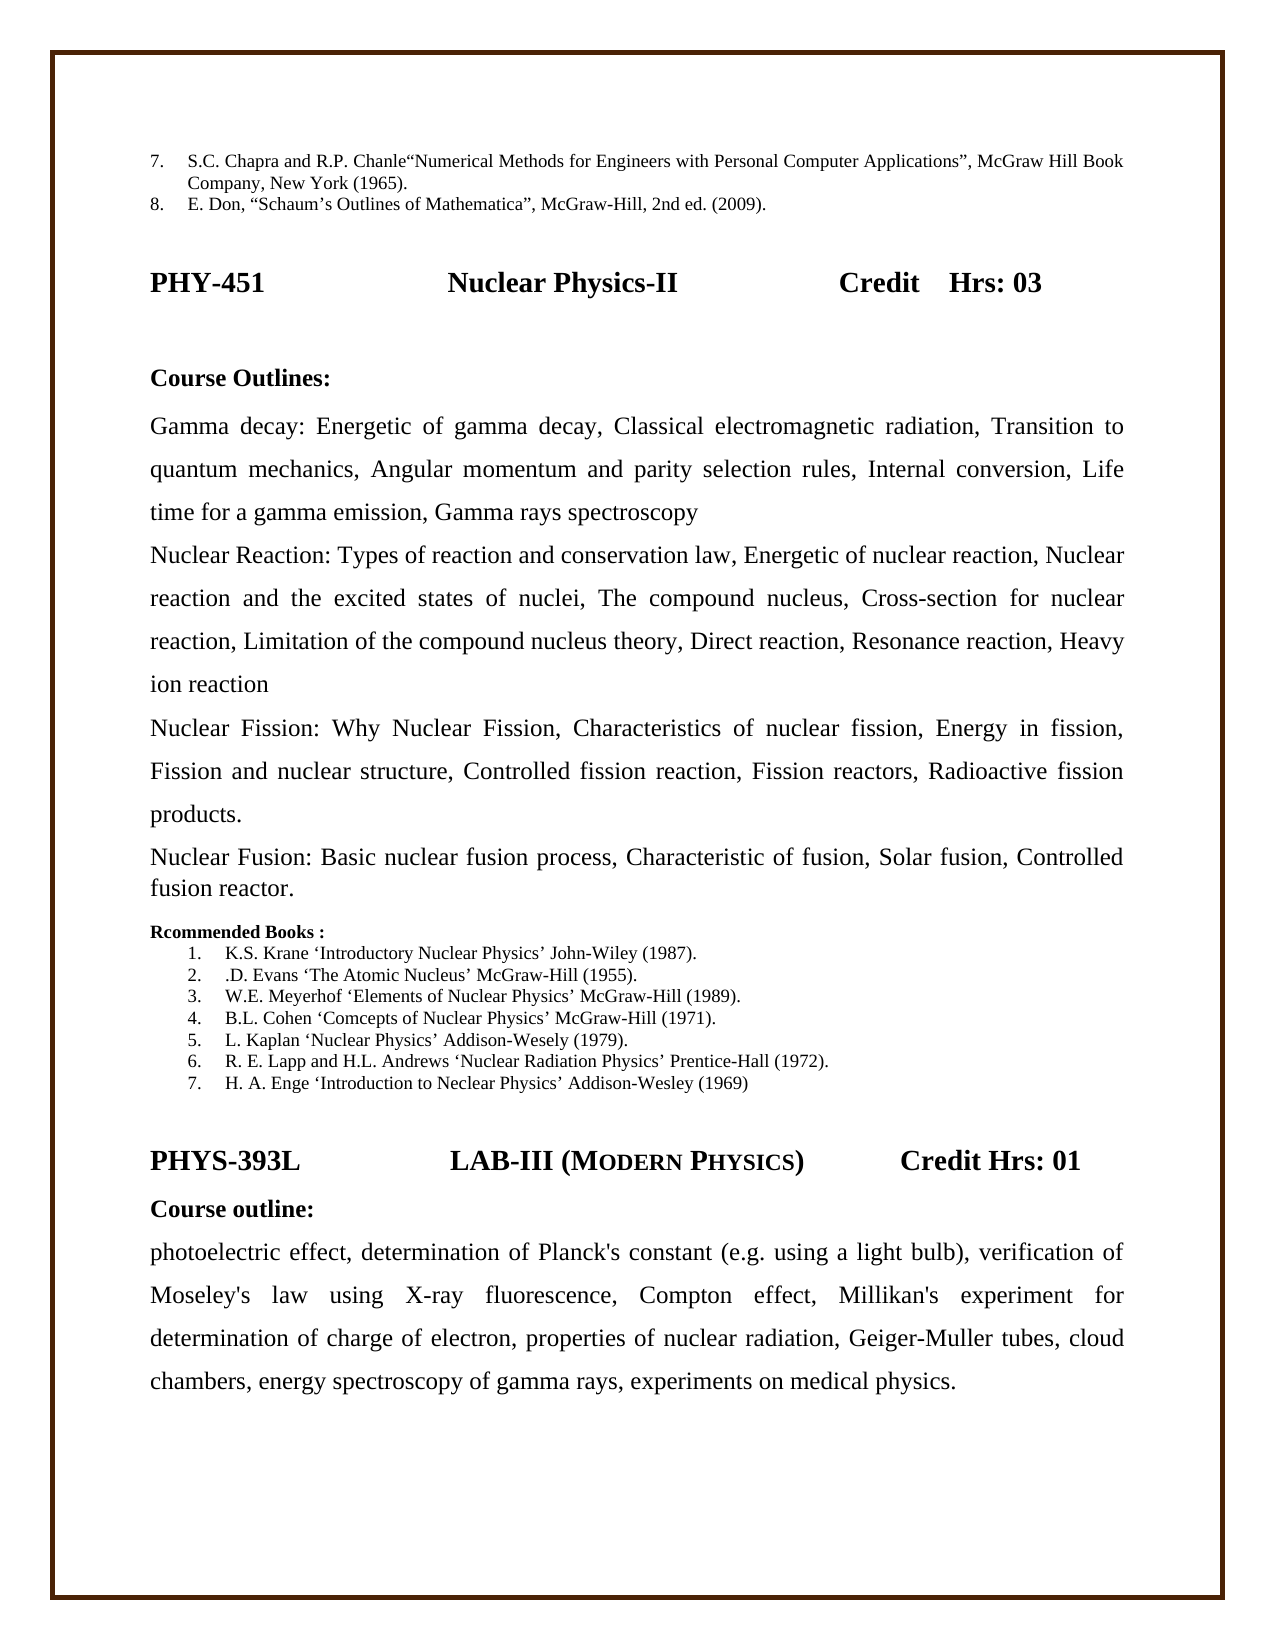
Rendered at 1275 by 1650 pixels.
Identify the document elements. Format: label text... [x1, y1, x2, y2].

list S.C. Chapra and R.P. Chanle“Numerical Methods for Engineers with Personal Computer Applications”, McGraw Hill Book Company, New York (1965). [150, 150, 1125, 193]
list W.E. Meyerhof ‘Elements of Nuclear Physics’ McGraw-Hill (1989). [187, 985, 1125, 1007]
list Gamma decay: Energetic of gamma decay, Classical electromagnetic radiation, Transition to quantum mechanics, Angular momentum and parity selection rules, Internal conversion, Life time for a gamma emission, Gamma rays spectroscopy [150, 411, 1125, 526]
text Course Outlines: [150, 363, 1125, 392]
text Nuclear Fusion: Basic nuclear fusion process, Characteristic of fusion, Solar fusion, Controlled fusion reactor. [150, 842, 1125, 902]
list .D. Evans ‘The Atomic Nucleus’ McGraw-Hill (1955). [187, 964, 1125, 985]
text PHYS-393L LAB-III (Modern Physics) Credit Hrs: 01 [150, 1143, 1125, 1177]
list L. Kaplan ‘Nuclear Physics’ Addison-Wesely (1979). [187, 1028, 1125, 1050]
list B.L. Cohen ‘Comcepts of Nuclear Physics’ McGraw-Hill (1971). [187, 1007, 1125, 1028]
list H. A. Enge ‘Introduction to Neclear Physics’ Addison-Wesley (1969) [187, 1072, 1125, 1093]
list K.S. Krane ‘Introductory Nuclear Physics’ John-Wiley (1987). [187, 942, 1125, 964]
list R. E. Lapp and H.L. Andrews ‘Nuclear Radiation Physics’ Prentice-Hall (1972). [187, 1050, 1125, 1072]
text PHY-451 Nuclear Physics-II Credit Hrs: 03 [150, 265, 1125, 298]
list E. Don, “Schaum’s Outlines of Mathematica”, McGraw-Hill, 2nd ed. (2009). [150, 193, 1125, 215]
text Course outline: [150, 1194, 1125, 1223]
list Nuclear Reaction: Types of reaction and conservation law, Energetic of nuclear reaction, Nuclear reaction and the excited states of nuclei, The compound nucleus, Cross-section for nuclear reaction, Limitation of the compound nucleus theory, Direct reaction, Resonance reaction, Heavy ion reaction [150, 540, 1125, 698]
list Nuclear Fission: Why Nuclear Fission, Characteristics of nuclear fission, Energy in fission, Fission and nuclear structure, Controlled fission reaction, Fission reactors, Radioactive fission products. [150, 713, 1125, 828]
text Rcommended Books : [150, 921, 1125, 942]
text photoelectric effect, determination of Planck's constant (e.g. using a light bulb), verification of Moseley's law using X-ray fluorescence, Compton effect, Millikan's experiment for determination of charge of electron, properties of nuclear radiation, Geiger-Muller tubes, cloud chambers, energy spectroscopy of gamma rays, experiments on medical physics. [150, 1237, 1125, 1395]
